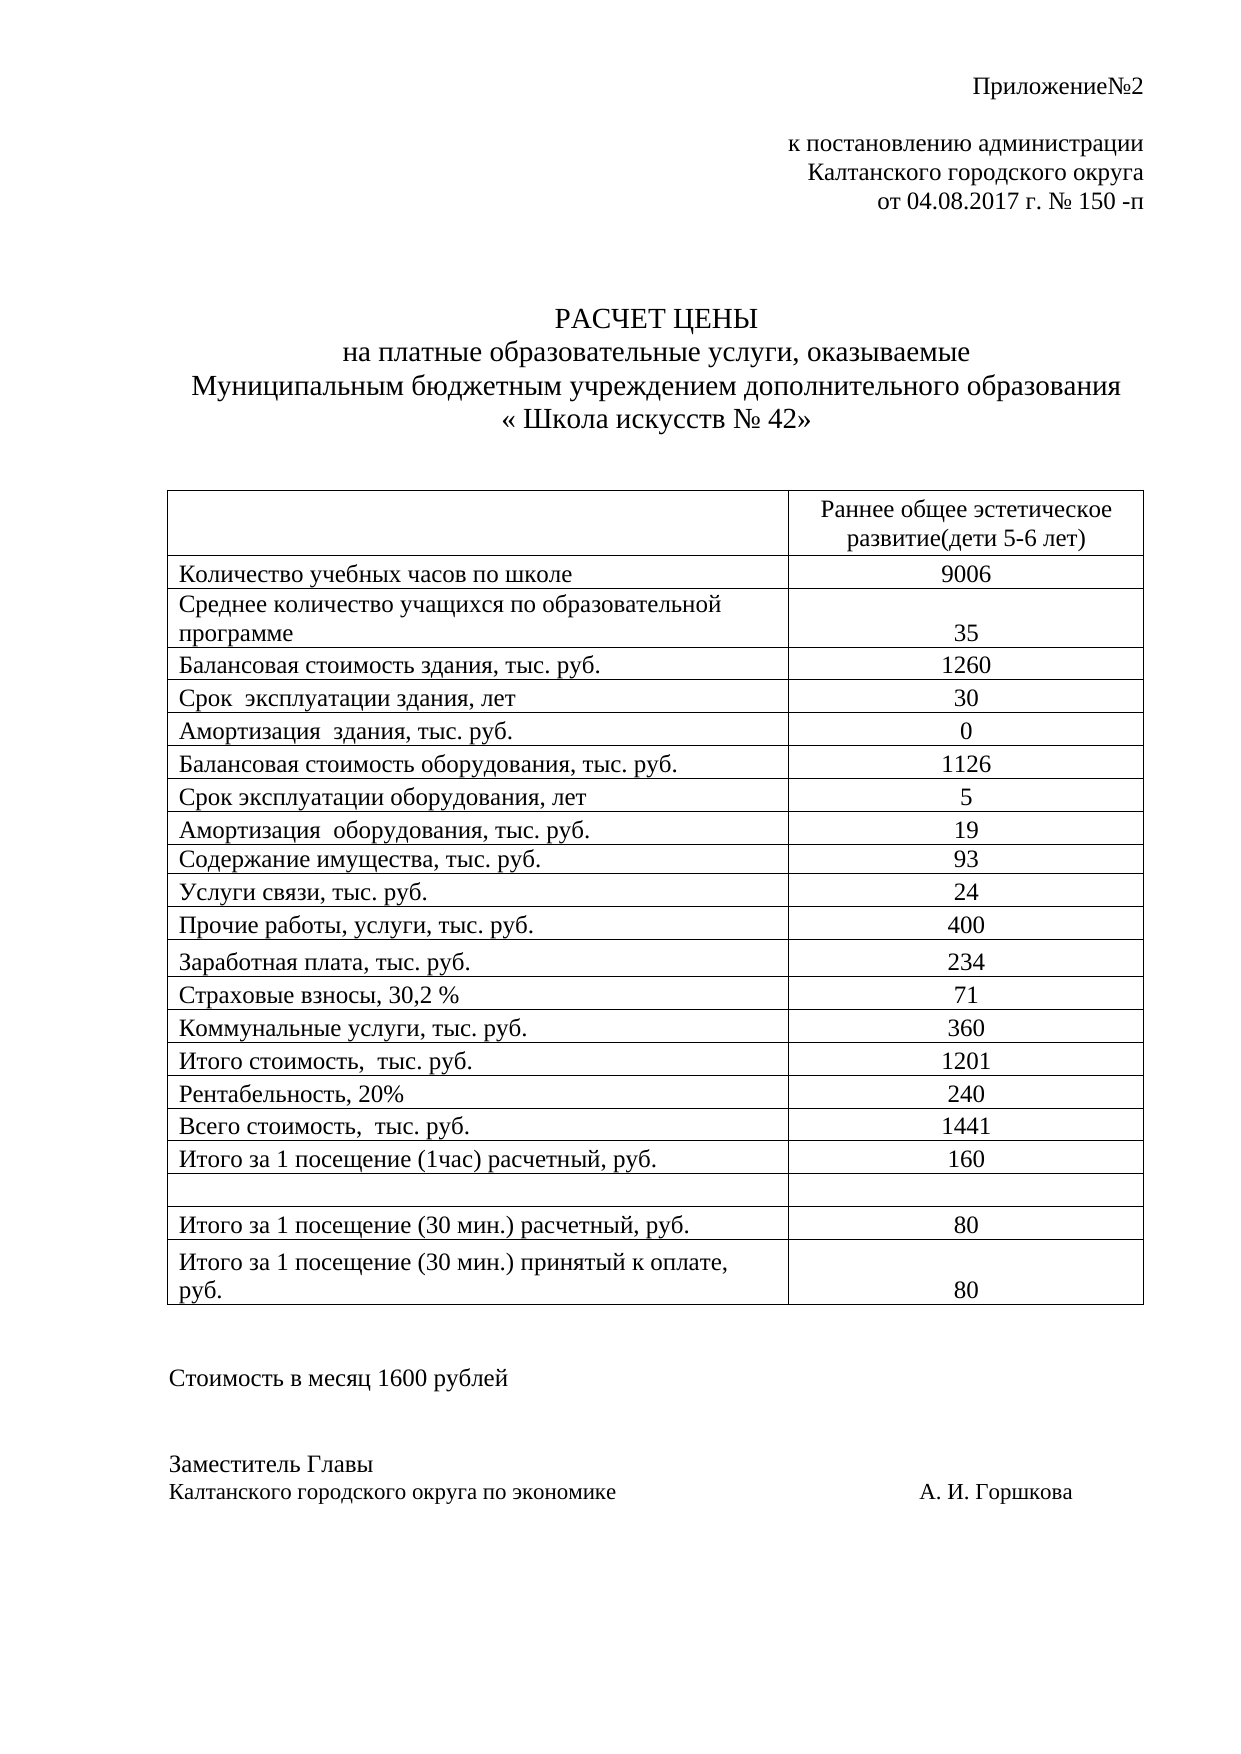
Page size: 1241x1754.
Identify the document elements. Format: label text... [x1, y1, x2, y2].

table_cell Амортизация здания, тыс. руб. [168, 713, 788, 745]
table_cell 1260 [789, 648, 1143, 679]
table_cell 9006 [789, 556, 1143, 588]
table_cell Услуги связи, тыс. руб. [168, 874, 788, 906]
table_cell Амортизация оборудования, тыс. руб. [168, 812, 788, 843]
table_cell 80 [789, 1240, 1143, 1304]
table_cell Итого за 1 посещение (30 мин.) принятый к оплате, руб. [168, 1240, 788, 1304]
text РАСЧЕТ ЦЕНЫ [169, 301, 1144, 334]
text Стоимость в месяц 1600 рублей [169, 1363, 1144, 1392]
text Приложение№2 [169, 71, 1144, 100]
table_cell Прочие работы, услуги, тыс. руб. [168, 907, 788, 939]
table_cell Страховые взносы, 30,2 % [168, 977, 788, 1009]
table_cell Рентабельность, 20% [168, 1076, 788, 1107]
table_cell Итого за 1 посещение (1час) расчетный, руб. [168, 1141, 788, 1173]
table_cell 160 [789, 1141, 1143, 1173]
table_cell 240 [789, 1076, 1143, 1107]
table_cell Количество учебных часов по школе [168, 556, 788, 588]
table_cell 1126 [789, 746, 1143, 778]
table_cell Содержание имущества, тыс. руб. [168, 845, 788, 873]
table_cell Среднее количество учащихся по образовательной программе [168, 589, 788, 647]
text Калтанского городского округа [169, 157, 1144, 186]
table_cell 93 [789, 845, 1143, 873]
table_cell 1441 [789, 1109, 1143, 1140]
table_cell 5 [789, 779, 1143, 811]
text Заместитель Главы [169, 1449, 1144, 1478]
table_cell Коммунальные услуги, тыс. руб. [168, 1010, 788, 1042]
table_cell 30 [789, 680, 1143, 712]
table_cell Балансовая стоимость оборудования, тыс. руб. [168, 746, 788, 778]
table_cell 360 [789, 1010, 1143, 1042]
table_cell 80 [789, 1207, 1143, 1239]
text Муниципальным бюджетным учреждением дополнительного образования [169, 368, 1144, 402]
text Калтанского городского округа по экономике А. И. Горшкова [169, 1478, 1144, 1504]
table_cell 71 [789, 977, 1143, 1009]
table_cell Всего стоимость, тыс. руб. [168, 1109, 788, 1140]
text от 04.08.2017 г. № 150 -п [169, 186, 1144, 215]
text « Школа искусств № 42» [169, 402, 1144, 435]
table_cell Срок эксплуатации здания, лет [168, 680, 788, 712]
table_cell 0 [789, 713, 1143, 745]
table_cell Балансовая стоимость здания, тыс. руб. [168, 648, 788, 679]
text к постановлению администрации [169, 128, 1144, 157]
table_header Раннее общее эстетическое развитие(дети 5-6 лет) [789, 491, 1143, 555]
table_cell 35 [789, 589, 1143, 647]
table_cell 24 [789, 874, 1143, 906]
table_header [168, 491, 788, 555]
table_cell [168, 1174, 788, 1206]
table_cell 400 [789, 907, 1143, 939]
table_cell [789, 1174, 1143, 1206]
table_cell Заработная плата, тыс. руб. [168, 940, 788, 976]
table_cell Итого стоимость, тыс. руб. [168, 1043, 788, 1074]
table_cell Срок эксплуатации оборудования, лет [168, 779, 788, 811]
table_cell 1201 [789, 1043, 1143, 1074]
table_cell Итого за 1 посещение (30 мин.) расчетный, руб. [168, 1207, 788, 1239]
table_cell 234 [789, 940, 1143, 976]
text на платные образовательные услуги, оказываемые [169, 334, 1144, 368]
table_cell 19 [789, 812, 1143, 843]
